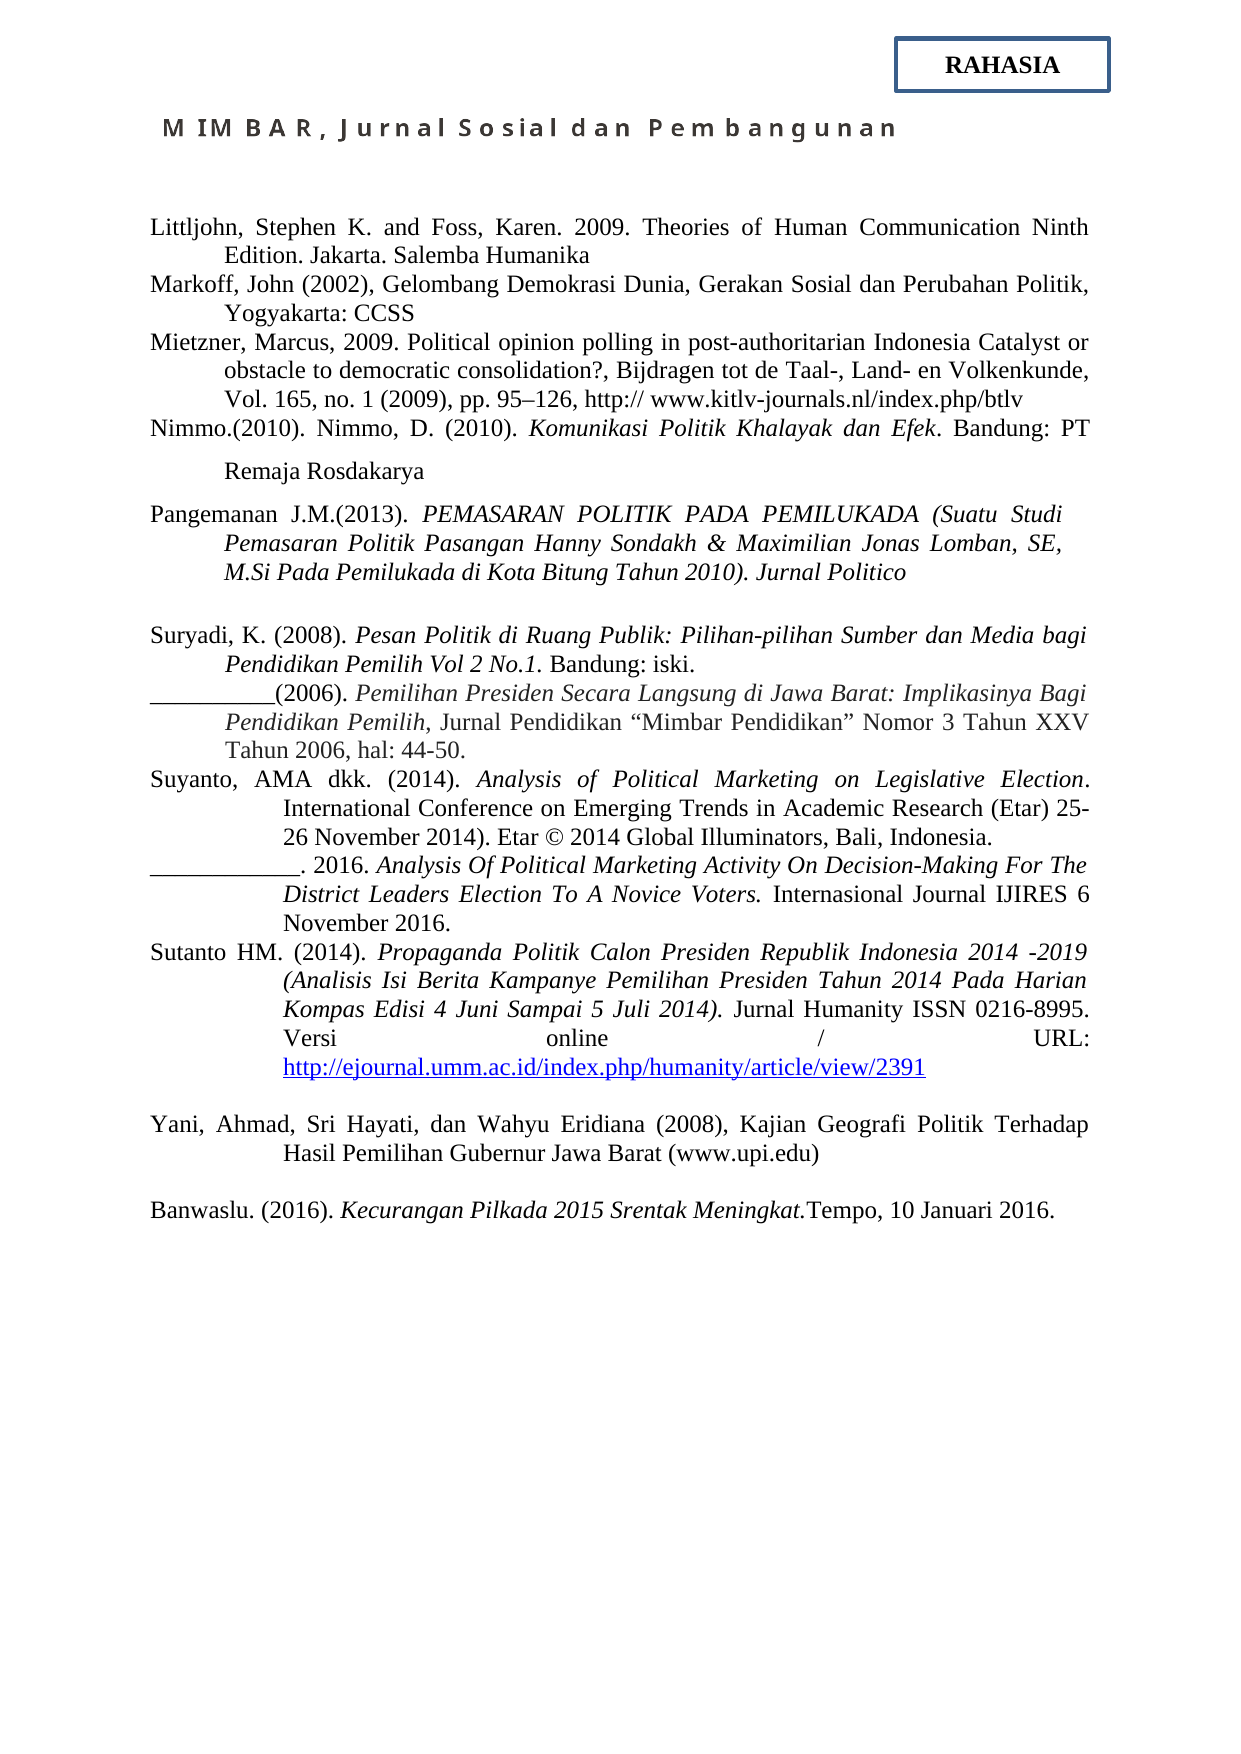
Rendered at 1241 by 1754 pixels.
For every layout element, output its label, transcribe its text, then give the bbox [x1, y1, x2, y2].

text __________(2006). Pemilihan Presiden Secara Langsung di Jawa Barat: Implikasinya Bagi Pendidikan Pemilih, Jurnal Pendidikan “Mimbar Pendidikan” Nomor 3 Tahun XXV Tahun 2006, hal: 44-50. [150, 678, 1090, 764]
text ____________. 2016. Analysis Of Political Marketing Activity On Decision-Making For The District Leaders Election To A Novice Voters. Internasional Journal IJIRES 6 November 2016. [150, 851, 1090, 937]
text Banwaslu. (2016). Kecurangan Pilkada 2015 Srentak Meningkat.Tempo, 10 Januari 2016. [150, 1196, 1090, 1224]
text Markoff, John (2002), Gelombang Demokrasi Dunia, Gerakan Sosial dan Perubahan Politik, Yogyakarta: CCSS [150, 269, 1090, 327]
text Suyanto, AMA dkk. (2014). Analysis of Political Marketing on Legislative Election. International Conference on Emerging Trends in Academic Research (Etar) 25-26 November 2014). Etar © 2014 Global Illuminators, Bali, Indonesia. [150, 764, 1090, 851]
text Sutanto HM. (2014). Propaganda Politik Calon Presiden Republik Indonesia 2014 -2019 (Analisis Isi Berita Kampanye Pemilihan Presiden Tahun 2014 Pada Harian Kompas Edisi 4 Juni Sampai 5 Juli 2014). Jurnal Humanity ISSN 0216-8995. Versi online / URL: http://ejournal.umm.ac.id/index.php/humanity/article/view/2391 [150, 937, 1090, 1081]
text Nimmo.(2010). Nimmo, D. (2010). Komunikasi Politik Khalayak dan Efek. Bandung: PT Remaja Rosdakarya [150, 413, 1090, 485]
text Littljohn, Stephen K. and Foss, Karen. 2009. Theories of Human Communication Ninth Edition. Jakarta. Salemba Humanika [150, 212, 1090, 269]
text Mietzner, Marcus, 2009. Political opinion polling in post-authoritarian Indonesia Catalyst or obstacle to democratic consolidation?, Bijdragen tot de Taal-, Land- en Volkenkunde, Vol. 165, no. 1 (2009), pp. 95–126, http:// www.kitlv-journals.nl/index.php/btlv [150, 327, 1090, 413]
text Pangemanan J.M.(2013). PEMASARAN POLITIK PADA PEMILUKADA (Suatu Studi Pemasaran Politik Pasangan Hanny Sondakh & Maximilian Jonas Lomban, SE, M.Si Pada Pemilukada di Kota Bitung Tahun 2010). Jurnal Politico [150, 499, 1065, 586]
text Suryadi, K. (2008). Pesan Politik di Ruang Publik: Pilihan-pilihan Sumber dan Media bagi Pendidikan Pemilih Vol 2 No.1. Bandung: iski. [150, 621, 1090, 678]
text Yani, Ahmad, Sri Hayati, dan Wahyu Eridiana (2008), Kajian Geografi Politik Terhadap Hasil Pemilihan Gubernur Jawa Barat (www.upi.edu) [150, 1109, 1090, 1167]
